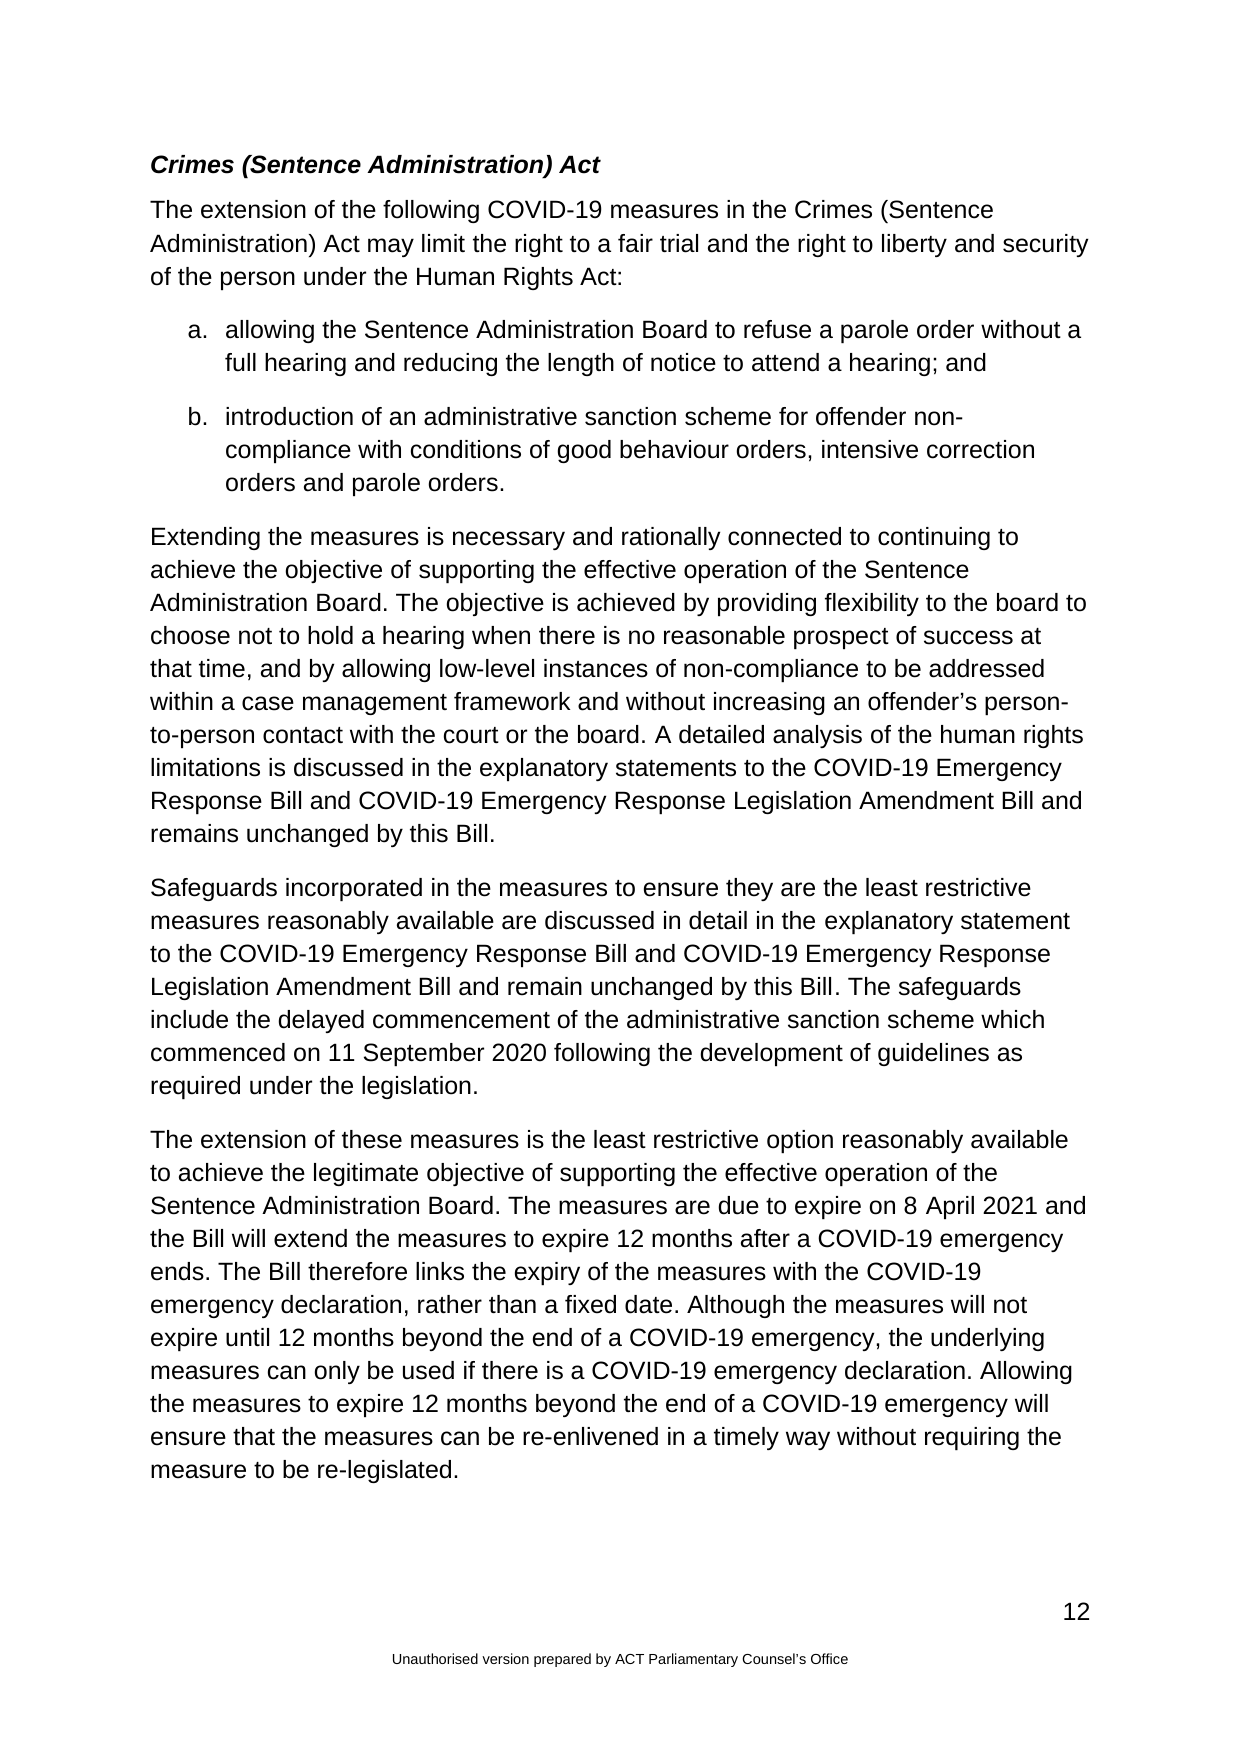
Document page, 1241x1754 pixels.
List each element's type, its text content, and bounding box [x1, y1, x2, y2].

text The extension of the following COVID-19 measures in the Crimes (Sentence Administration) Act may limit the right to a fair trial and the right to liberty and security of the person under the Human Rights Act: [150, 196, 1090, 290]
text The extension of these measures is the least restrictive option reasonably available to achieve the legitimate objective of supporting the effective operation of the Sentence Administration Board. The measures are due to expire on 8 April 2021 and the Bill will extend the measures to expire 12 months after a COVID-19 emergency ends. The Bill therefore links the expiry of the measures with the COVID-19 emergency declaration, rather than a fixed date. Although the measures will not expire until 12 months beyond the end of a COVID-19 emergency, the underlying measures can only be used if there is a COVID-19 emergency declaration. Allowing the measures to expire 12 months beyond the end of a COVID-19 emergency will ensure that the measures can be re-enlivened in a timely way without requiring the measure to be re-legislated. [150, 1125, 1090, 1484]
text Extending the measures is necessary and rationally connected to continuing to achieve the objective of supporting the effective operation of the Sentence Administration Board. The objective is achieved by providing flexibility to the board to choose not to hold a hearing when there is no reasonable prospect of success at that time, and by allowing low-level instances of non-compliance to be addressed within a case management framework and without increasing an offender’s person-to-person contact with the court or the board. A detailed analysis of the human rights limitations is discussed in the explanatory statements to the COVID-19 Emergency Response Bill and COVID-19 Emergency Response Legislation Amendment Bill and remains unchanged by this Bill. [150, 522, 1090, 848]
list allowing the Sentence Administration Board to refuse a parole order without a full hearing and reducing the length of notice to attend a hearing; and [187, 315, 1090, 377]
text Safeguards incorporated in the measures to ensure they are the least restrictive measures reasonably available are discussed in detail in the explanatory statement to the COVID-19 Emergency Response Bill and COVID-19 Emergency Response Legislation Amendment Bill and remain unchanged by this Bill. The safeguards include the delayed commencement of the administrative sanction scheme which commenced on 11 September 2020 following the development of guidelines as required under the legislation. [150, 873, 1090, 1100]
list introduction of an administrative sanction scheme for offender non-compliance with conditions of good behaviour orders, intensive correction orders and parole orders. [187, 402, 1090, 497]
subtitle Crimes (Sentence Administration) Act [150, 150, 1090, 179]
